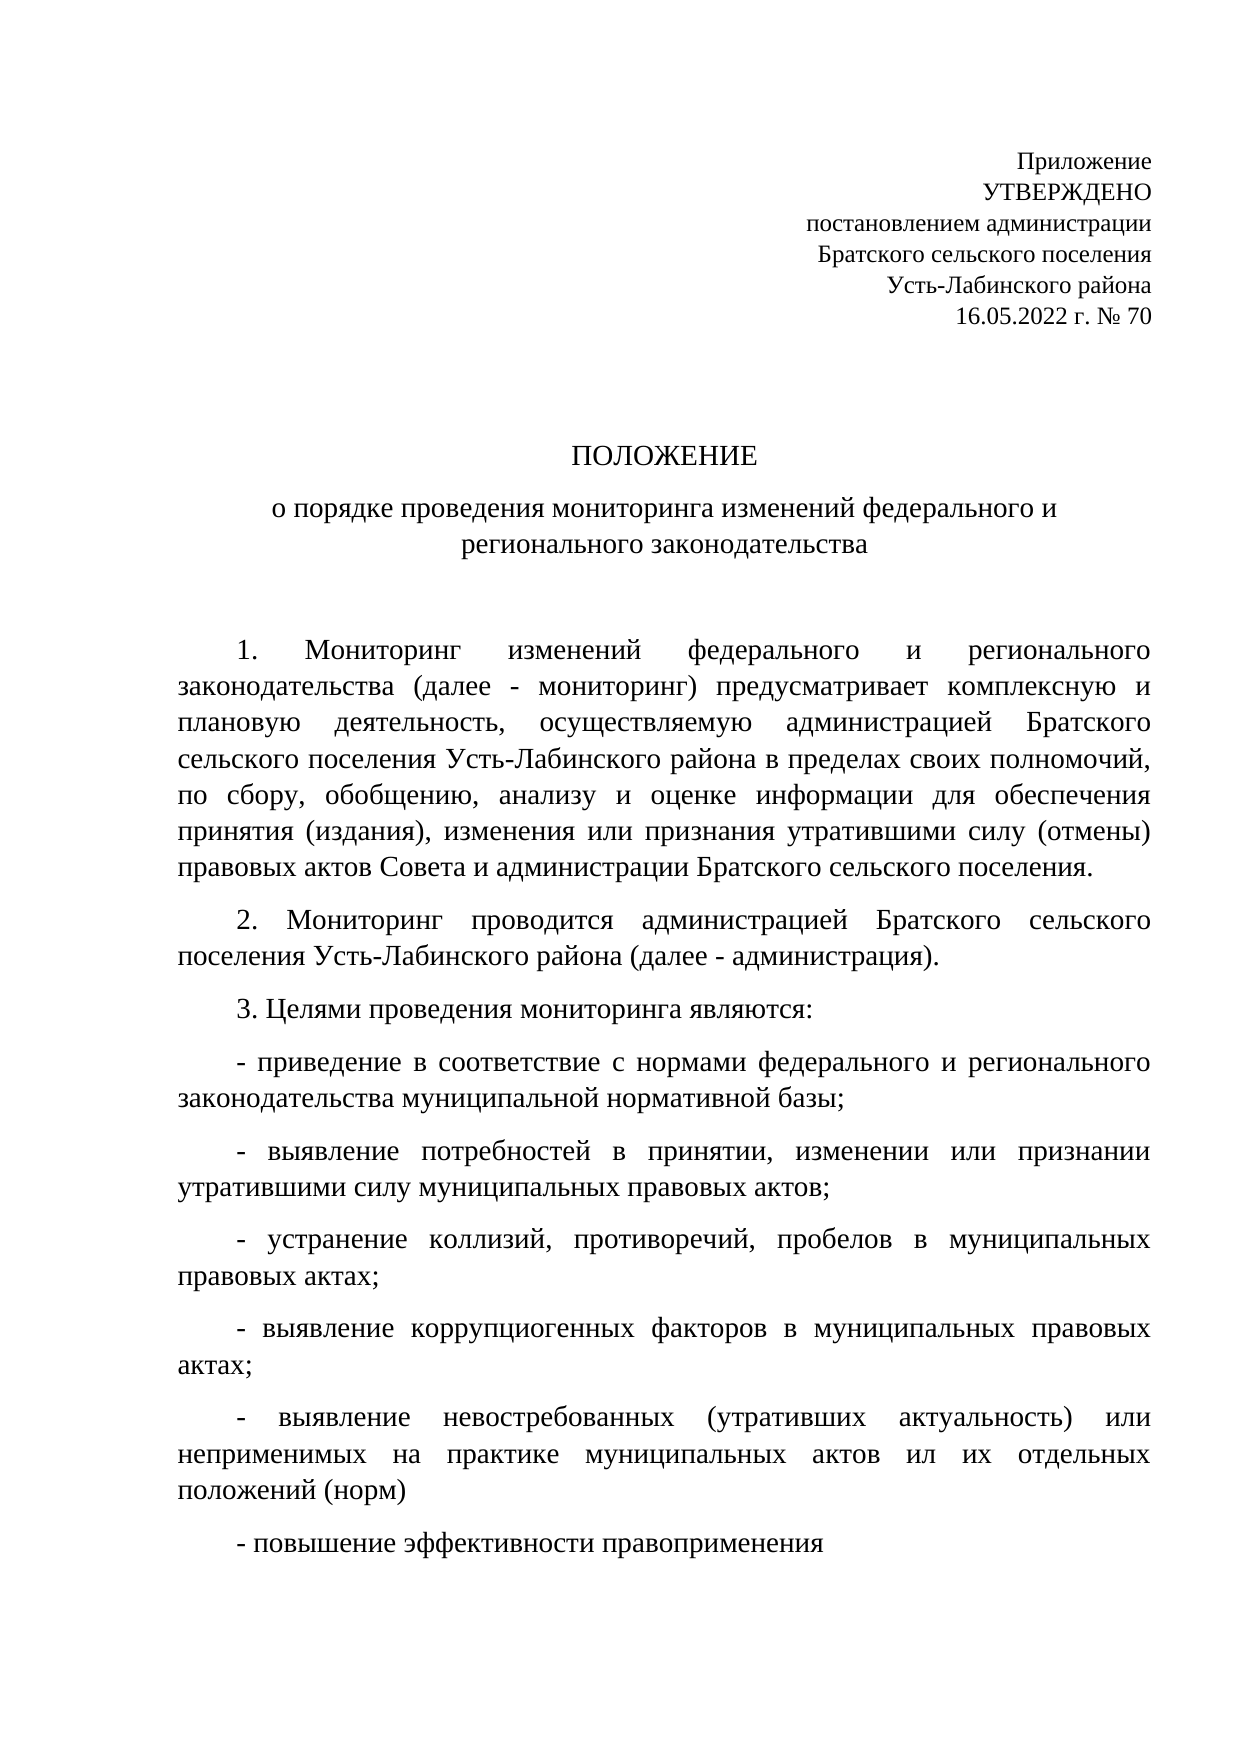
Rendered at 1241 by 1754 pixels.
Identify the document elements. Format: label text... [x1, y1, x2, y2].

text УТВЕРЖДЕНО [177, 177, 1152, 206]
text ПОЛОЖЕНИЕ [177, 438, 1152, 471]
text - приведение в соответствие с нормами федерального и регионального законодательства муниципальной нормативной базы; [177, 1044, 1152, 1113]
text 2. Мониторинг проводится администрацией Братского сельского поселения Усть-Лабинского района (далее - администрация). [177, 902, 1152, 972]
text постановлением администрации [177, 208, 1152, 237]
text - выявление невостребованных (утративших актуальность) или неприменимых на практике муниципальных актов ил их отдельных положений (норм) [177, 1399, 1152, 1505]
text 16.05.2022 г. № 70 [177, 301, 1152, 330]
text - повышение эффективности правоприменения [177, 1525, 1152, 1558]
text 3. Целями проведения мониторинга являются: [177, 991, 1152, 1024]
text Братского сельского поселения [177, 239, 1152, 268]
text Приложение [177, 146, 1152, 174]
text - выявление потребностей в принятии, изменении или признании утратившими силу муниципальных правовых актов; [177, 1133, 1152, 1202]
text Усть-Лабинского района [177, 270, 1152, 299]
text - выявление коррупциогенных факторов в муниципальных правовых актах; [177, 1311, 1152, 1380]
text о порядке проведения мониторинга изменений федерального и регионального законодательства [177, 491, 1152, 560]
text - устранение коллизий, противоречий, пробелов в муниципальных правовых актах; [177, 1222, 1152, 1291]
text 1. Мониторинг изменений федерального и регионального законодательства (далее - мониторинг) предусматривает комплексную и плановую деятельность, осуществляемую администрацией Братского сельского поселения Усть-Лабинского района в пределах своих полномочий, по сбору, обобщению, анализу и оценке информации для обеспечения принятия (издания), изменения или признания утратившими силу (отмены) правовых актов Совета и администрации Братского сельского поселения. [177, 632, 1152, 883]
